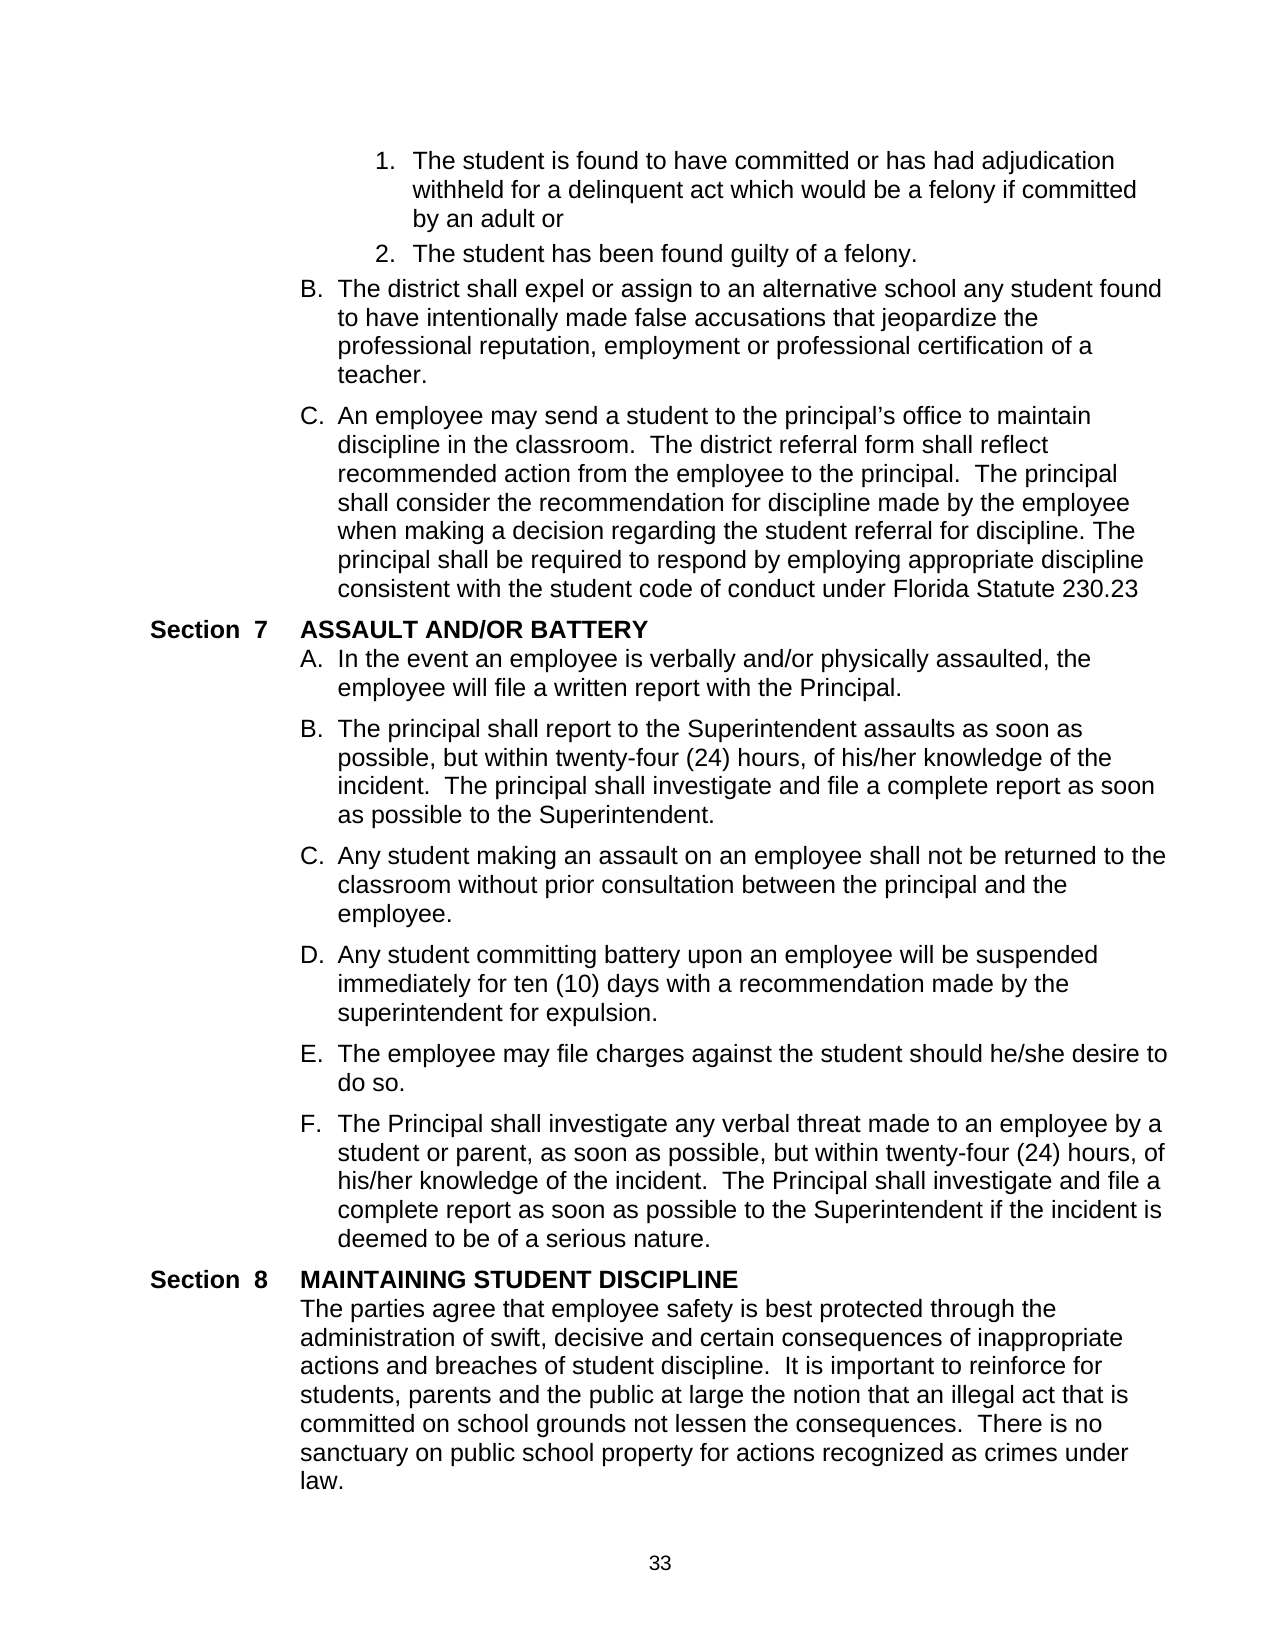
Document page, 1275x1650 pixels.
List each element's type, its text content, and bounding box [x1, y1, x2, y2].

list The employee may file charges against the student should he/she desire to do so. [300, 1039, 1170, 1096]
list An employee may send a student to the principal’s office to maintain discipline in the classroom. The district referral form shall reflect recommended action from the employee to the principal. The principal shall consider the recommendation for discipline made by the employee when making a decision regarding the student referral for discipline. The principal shall be required to respond by employing appropriate discipline consistent with the student code of conduct under Florida Statute 230.23 [300, 401, 1170, 602]
list Any student committing battery upon an employee will be suspended immediately for ten (10) days with a recommendation made by the superintendent for expulsion. [300, 940, 1170, 1026]
list In the event an employee is verbally and/or physically assaulted, the employee will file a written report with the Principal. [300, 644, 1170, 701]
title Section 7 ASSAULT AND/OR [150, 615, 1170, 644]
list Any student making an assault on an employee shall not be returned to the classroom without prior consultation between the principal and the employee. [300, 841, 1170, 927]
text The parties agree that employee safety is best protected through the administration of swift, decisive and certain consequences of inappropriate actions and breaches of student discipline. It is important to reinforce for students, parents and the public at large the notion that an illegal act that is committed on school grounds not lessen the consequences. There is no sanctuary on public school property for actions recognized as crimes under law. [300, 1294, 1170, 1495]
list The student is found to have committed or has had adjudication withheld for a delinquent act which would be a felony if committed by an adult or [375, 146, 1170, 232]
list The Principal shall investigate any verbal threat made to an employee by a student or parent, as soon as possible, but within twenty-four (24) hours, of his/her knowledge of the incident. The Principal shall investigate and file a complete report as soon as possible to the Superintendent if the incident is deemed to be of a serious nature. [300, 1109, 1170, 1252]
title Section 8 MAINTAINING STUDENT DISCIPLINE [150, 1265, 1170, 1294]
list The student has been found guilty of a felony. [375, 239, 1170, 267]
list The principal shall report to the Superintendent assaults as soon as possible, but within twenty-four (24) hours, of his/her knowledge of the incident. The principal shall investigate and file a complete report as soon as possible to the Superintendent. [300, 714, 1170, 829]
list The district shall expel or assign to an alternative school any student found to have intentionally made false accusations that jeopardize the professional reputation, employment or professional certification of a teacher. [300, 274, 1170, 389]
